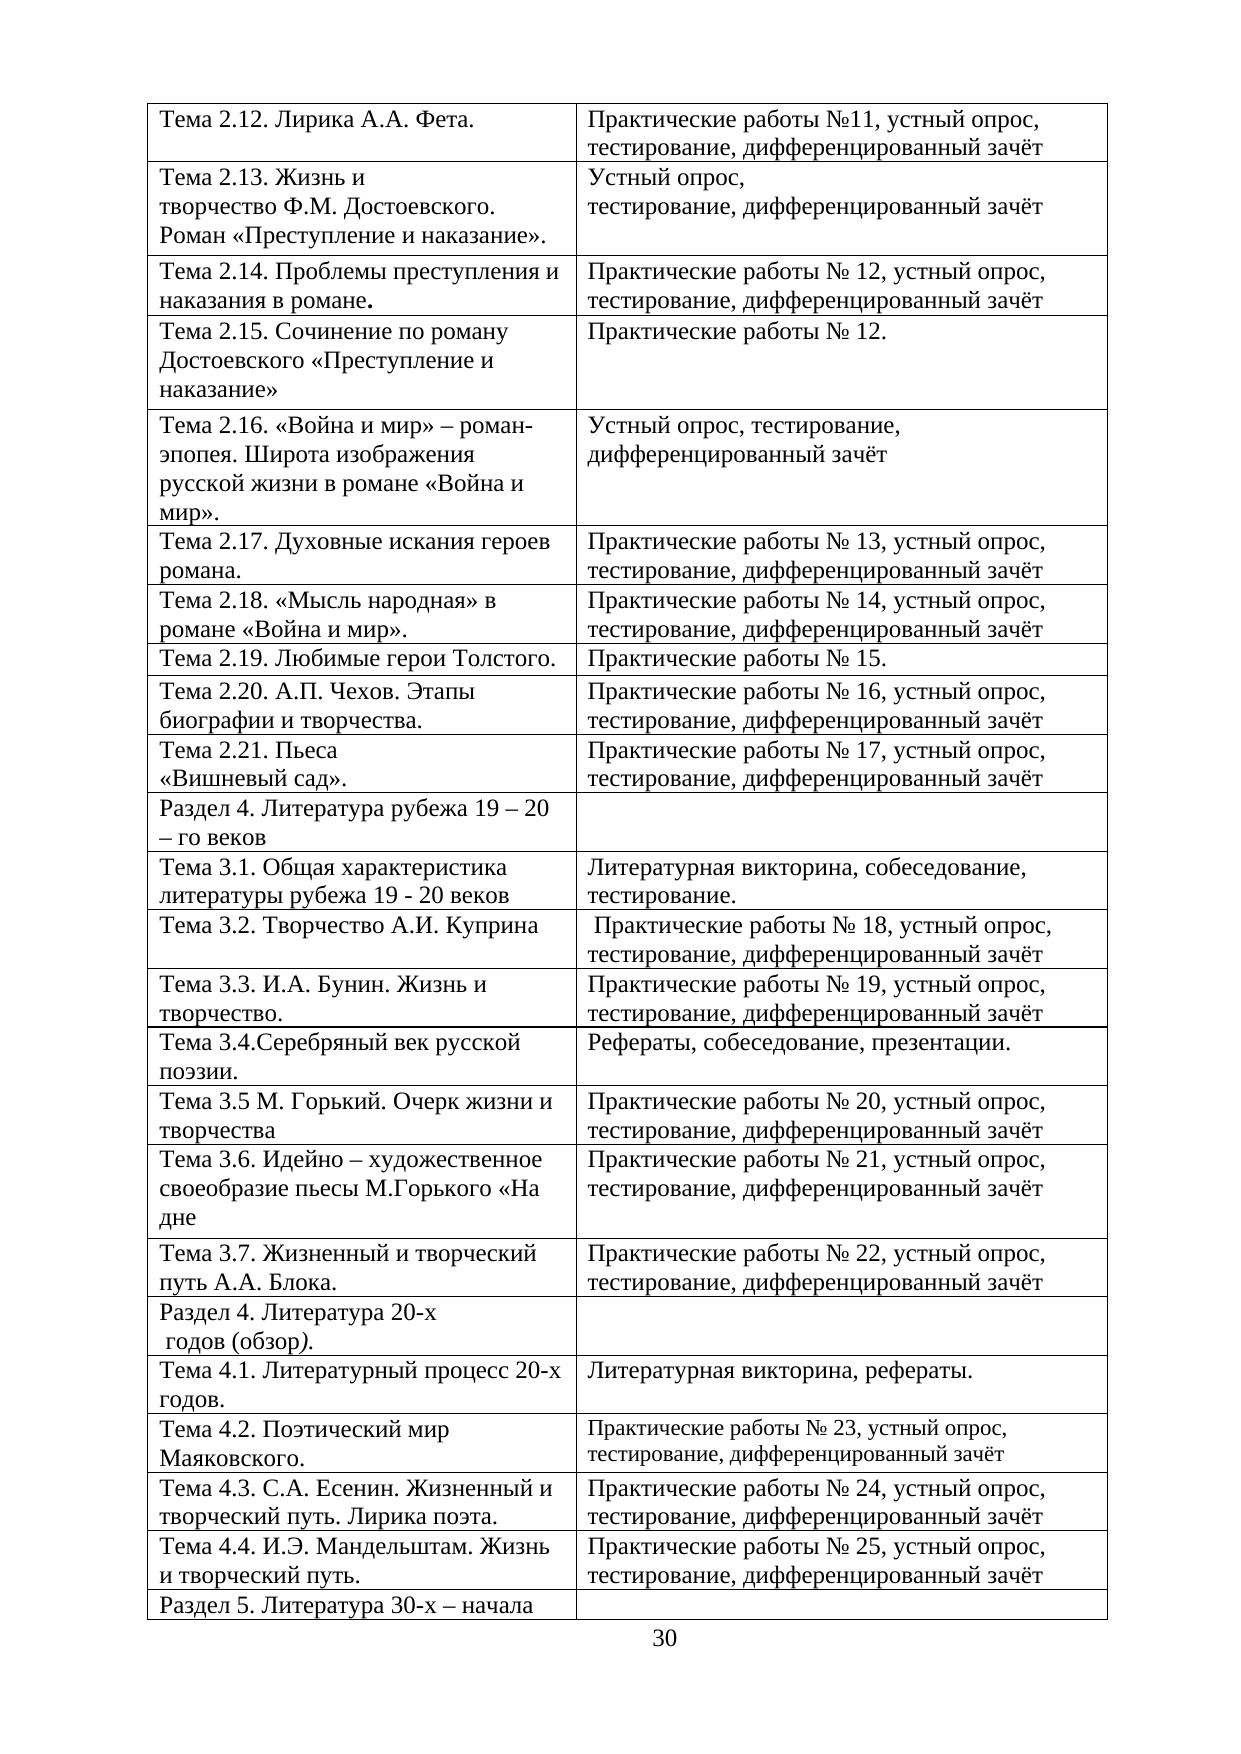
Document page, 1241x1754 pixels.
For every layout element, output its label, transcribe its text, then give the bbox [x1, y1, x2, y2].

table_cell Практические работы №11, устный опрос, тестирование, дифференцированный зачёт [577, 104, 1107, 161]
table_cell Тема 2.17. Духовные искания героев романа. [148, 526, 576, 584]
table_cell Устный опрос, тестирование, дифференцированный зачёт [577, 162, 1107, 255]
table_cell Литературная викторина, рефераты. [577, 1356, 1107, 1413]
table_cell Тема 2.12. Лирика А.А. Фета. [148, 104, 576, 161]
table_cell Тема 4.3. С.А. Есенин. Жизненный и творческий путь. Лирика поэта. [148, 1473, 576, 1530]
table_cell Тема 3.1. Общая характеристика литературы рубежа 19 - 20 веков [148, 852, 576, 909]
table_cell Раздел 4. Литература рубежа 19 – 20 – го веков [148, 793, 576, 851]
table_cell Практические работы № 23, устный опрос, тестирование, дифференцированный зачёт [577, 1414, 1107, 1472]
table_cell Практические работы № 24, устный опрос, тестирование, дифференцированный зачёт [577, 1473, 1107, 1530]
table_cell Тема 3.4.Серебряный век русской поэзии. [148, 1028, 576, 1085]
table_cell Тема 2.13. Жизнь и творчество Ф.М. Достоевского. Роман «Преступление и наказание». [148, 162, 576, 255]
table_cell Практические работы № 25, устный опрос, тестирование, дифференцированный зачёт [577, 1531, 1107, 1589]
table_cell Тема 4.1. Литературный процесс 20-х годов. [148, 1356, 576, 1413]
table_cell Практические работы № 22, устный опрос, тестирование, дифференцированный зачёт [577, 1239, 1107, 1296]
table_cell [577, 1590, 1107, 1618]
table_cell Практические работы № 19, устный опрос, тестирование, дифференцированный зачёт [577, 969, 1107, 1026]
table_cell Тема 2.18. «Мысль народная» в романе «Война и мир». [148, 585, 576, 642]
table_cell [577, 1297, 1107, 1354]
table_cell Тема 3.3. И.А. Бунин. Жизнь и творчество. [148, 969, 576, 1026]
table_cell Практические работы № 21, устный опрос, тестирование, дифференцированный зачёт [577, 1145, 1107, 1237]
table_cell [577, 793, 1107, 851]
table_cell Тема 3.6. Идейно – художественное своеобразие пьесы М.Горького «На дне [148, 1145, 576, 1237]
table_cell Практические работы № 12, устный опрос, тестирование, дифференцированный зачёт [577, 256, 1107, 315]
table_cell Практические работы № 16, устный опрос, тестирование, дифференцированный зачёт [577, 676, 1107, 734]
table_cell Устный опрос, тестирование, дифференцированный зачёт [577, 410, 1107, 525]
table_cell Практические работы № 14, устный опрос, тестирование, дифференцированный зачёт [577, 585, 1107, 642]
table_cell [148, 1590, 576, 1618]
table_cell Тема 4.2. Поэтический мир Маяковского. [148, 1414, 576, 1472]
table_cell Тема 2.21. Пьеса «Вишневый сад». [148, 735, 576, 792]
table_cell Тема 3.5 М. Горький. Очерк жизни и творчества [148, 1086, 576, 1143]
table_cell Тема 2.16. «Война и мир» – роман-эпопея. Широта изображения русской жизни в романе «Война и мир». [148, 410, 576, 525]
table_cell Раздел 4. Литература 20-х годов (обзор). [148, 1297, 576, 1354]
table_cell Тема 3.7. Жизненный и творческий путь А.А. Блока. [148, 1239, 576, 1296]
table_cell Тема 2.20. А.П. Чехов. Этапы биографии и творчества. [148, 676, 576, 734]
table_cell Тема 3.2. Творчество А.И. Куприна [148, 910, 576, 968]
table_cell Практические работы № 13, устный опрос, тестирование, дифференцированный зачёт [577, 526, 1107, 584]
table_cell Тема 2.15. Сочинение по роману Достоевского «Преступление и наказание» [148, 316, 576, 409]
table_cell Практические работы № 18, устный опрос, тестирование, дифференцированный зачёт [577, 910, 1107, 968]
table_cell Тема 2.14. Проблемы преступления и наказания в романе. [148, 256, 576, 315]
table_cell Литературная викторина, собеседование, тестирование. [577, 852, 1107, 909]
table_cell Практические работы № 20, устный опрос, тестирование, дифференцированный зачёт [577, 1086, 1107, 1143]
table_cell Практические работы № 12. [577, 316, 1107, 409]
table_cell Тема 2.19. Любимые герои Толстого. [148, 644, 576, 675]
table_cell Тема 4.4. И.Э. Мандельштам. Жизнь и творческий путь. [148, 1531, 576, 1589]
table_cell Рефераты, собеседование, презентации. [577, 1028, 1107, 1085]
table_cell Практические работы № 15. [577, 644, 1107, 675]
table_cell Практические работы № 17, устный опрос, тестирование, дифференцированный зачёт [577, 735, 1107, 792]
